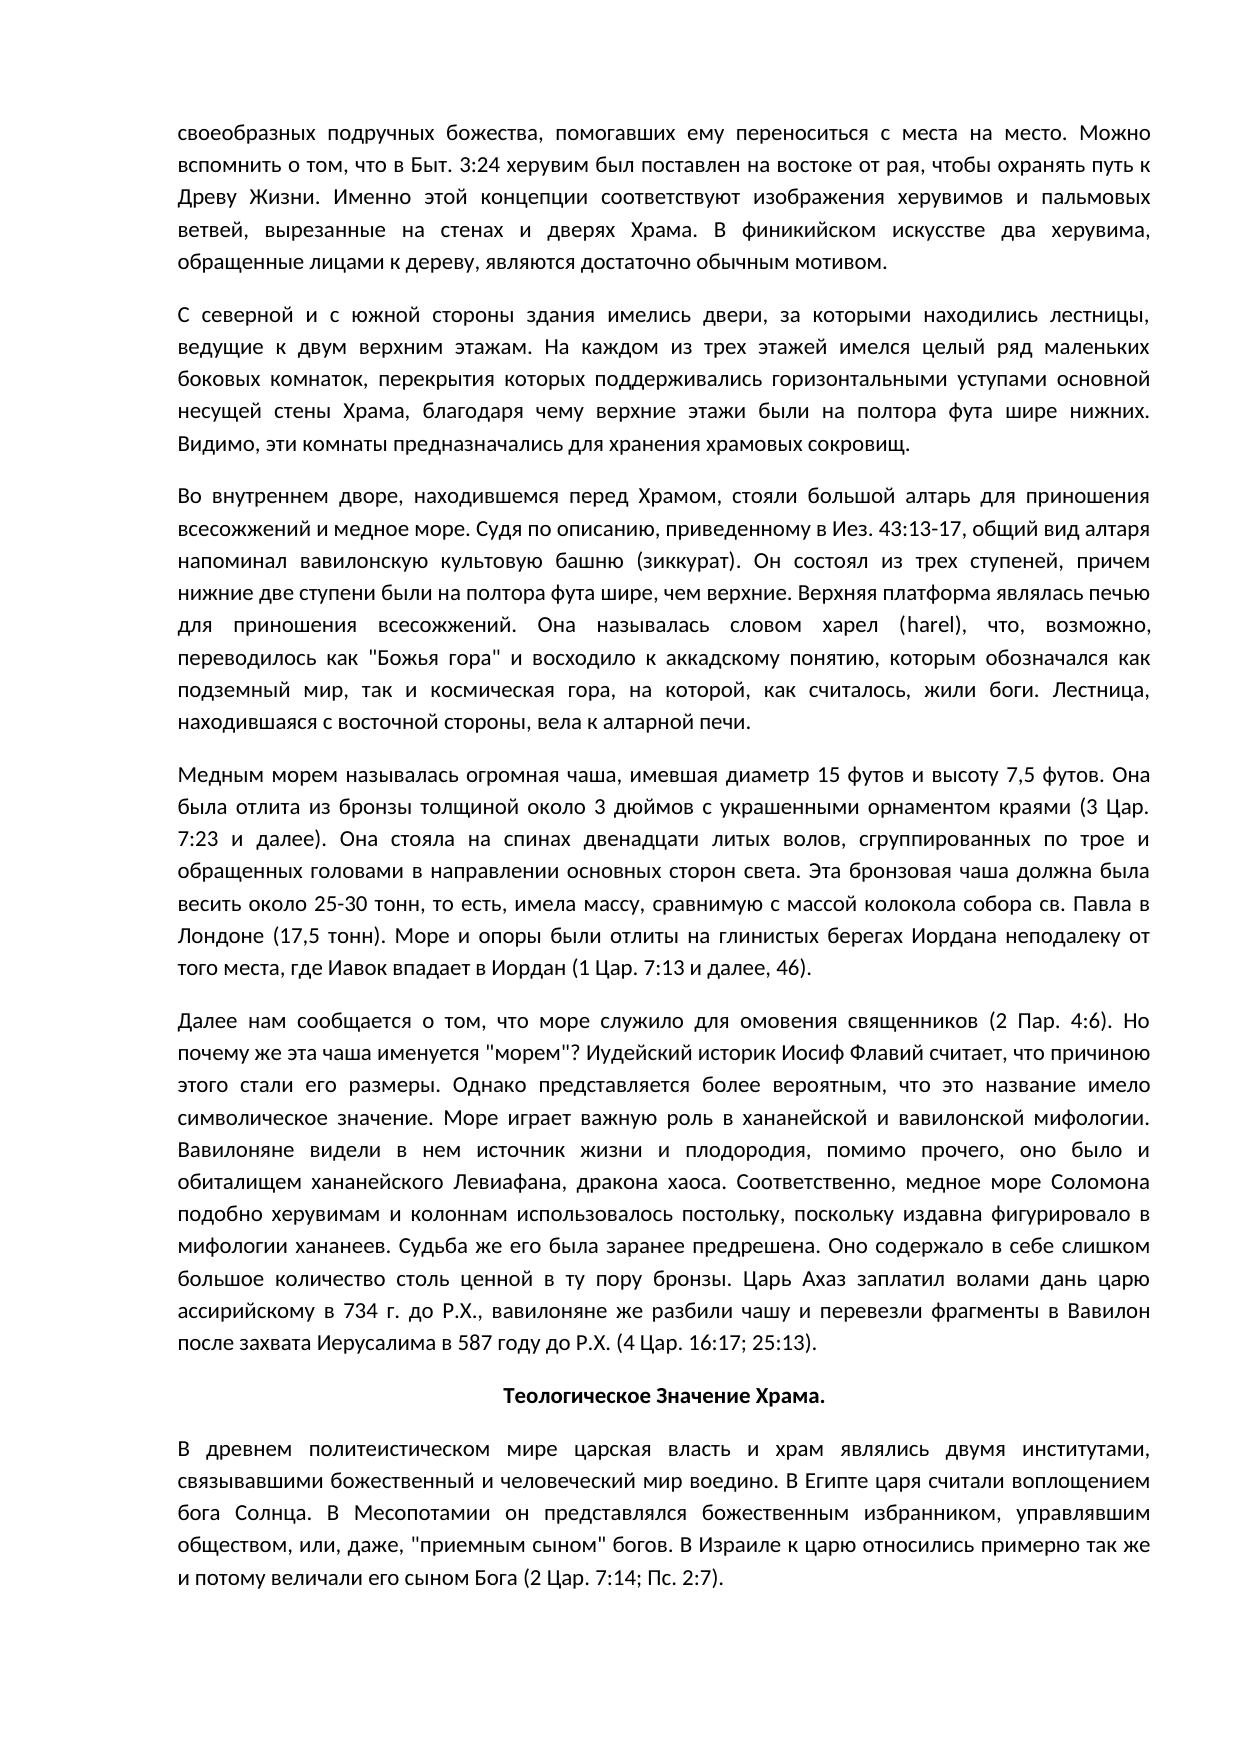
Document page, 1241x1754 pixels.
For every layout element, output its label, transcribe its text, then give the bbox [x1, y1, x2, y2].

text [177, 118, 1152, 275]
text В древнем политеистическом мире царская власть и храм являлись двумя институтами, связывавшими божественный и человеческий мир воедино. В Египте царя считали воплощением бога Солнца. В Месопотамии он представлялся божественным избранником, управлявшим обществом, или, даже, "приемным сыном" богов. В Израиле к царю относились примерно так же и потому величали его сыном Бога (2 Цар. 7:14; Пс. 2:7). [177, 1434, 1152, 1591]
text Во внутреннем дворе, находившемся перед Храмом, стояли большой алтарь для приношения всесожжений и медное море. Судя по описанию, приведенному в Иез. 43:13-17, общий вид алтаря напоминал вавилонскую культовую башню (зиккурат). Он состоял из трех ступеней, причем нижние две ступени были на полтора фута шире, чем верхние. Верхняя платформа являлась печью для приношения всесожжений. Она называлась словом харел (harel), что, возможно, переводилось как "Божья гора" и восходило к аккадскому понятию, которым обозначался как подземный мир, так и космическая гора, на которой, как считалось, жили боги. Лестница, находившаяся с восточной стороны, вела к алтарной печи. [177, 482, 1152, 735]
text С северной и с южной стороны здания имелись двери, за которыми находились лестницы, ведущие к двум верхним этажам. На каждом из трех этажей имелся целый ряд маленьких боковых комнаток, перекрытия которых поддерживались горизонтальными уступами основной несущей стены Храма, благодаря чему верхние этажи были на полтора фута шире нижних. Видимо, эти комнаты предназначались для хранения храмовых сокровищ. [177, 300, 1152, 457]
text Медным морем называлась огромная чаша, имевшая диаметр 15 футов и высоту 7,5 футов. Она была отлита из бронзы толщиной около 3 дюймов с украшенными орнаментом краями (3 Цар. 7:23 и далее). Она стояла на спинах двенадцати литых волов, сгруппированных по трое и обращенных головами в направлении основных сторон света. Эта бронзовая чаша должна была весить около 25-30 тонн, то есть, имела массу, сравнимую с массой колокола собора св. Павла в Лондоне (17,5 тонн). Море и опоры были отлиты на глинистых берегах Иордана неподалеку от того места, где Иавок впадает в Иордан (1 Цар. 7:13 и далее, 46). [177, 760, 1152, 981]
text Далее нам сообщается о том, что море служило для омовения священников (2 Пар. 4:6). Но почему же эта чаша именуется "морем"? Иудейский историк Иосиф Флавий считает, что причиною этого стали его размеры. Однако представляется более вероятным, что это название имело символическое значение. Море играет важную роль в хананейской и вавилонской мифологии. Вавилоняне видели в нем источник жизни и плодородия, помимо прочего, оно было и обиталищем хананейского Левиафана, дракона хаоса. Соответственно, медное море Соломона подобно херувимам и колоннам использовалось постольку, поскольку издавна фигурировало в мифологии хананеев. Судьба же его была заранее предрешена. Оно содержало в себе слишком большое количество столь ценной в ту пору бронзы. Царь Ахаз заплатил волами дань царю ассирийскому в 734 г. до Р.Х., вавилоняне же разбили чашу и перевезли фрагменты в Вавилон после захвата Иерусалима в 587 году до Р.Х. (4 Цар. 16:17; 25:13). [177, 1006, 1152, 1356]
text Теологическое Значение Храма. [177, 1381, 1152, 1409]
